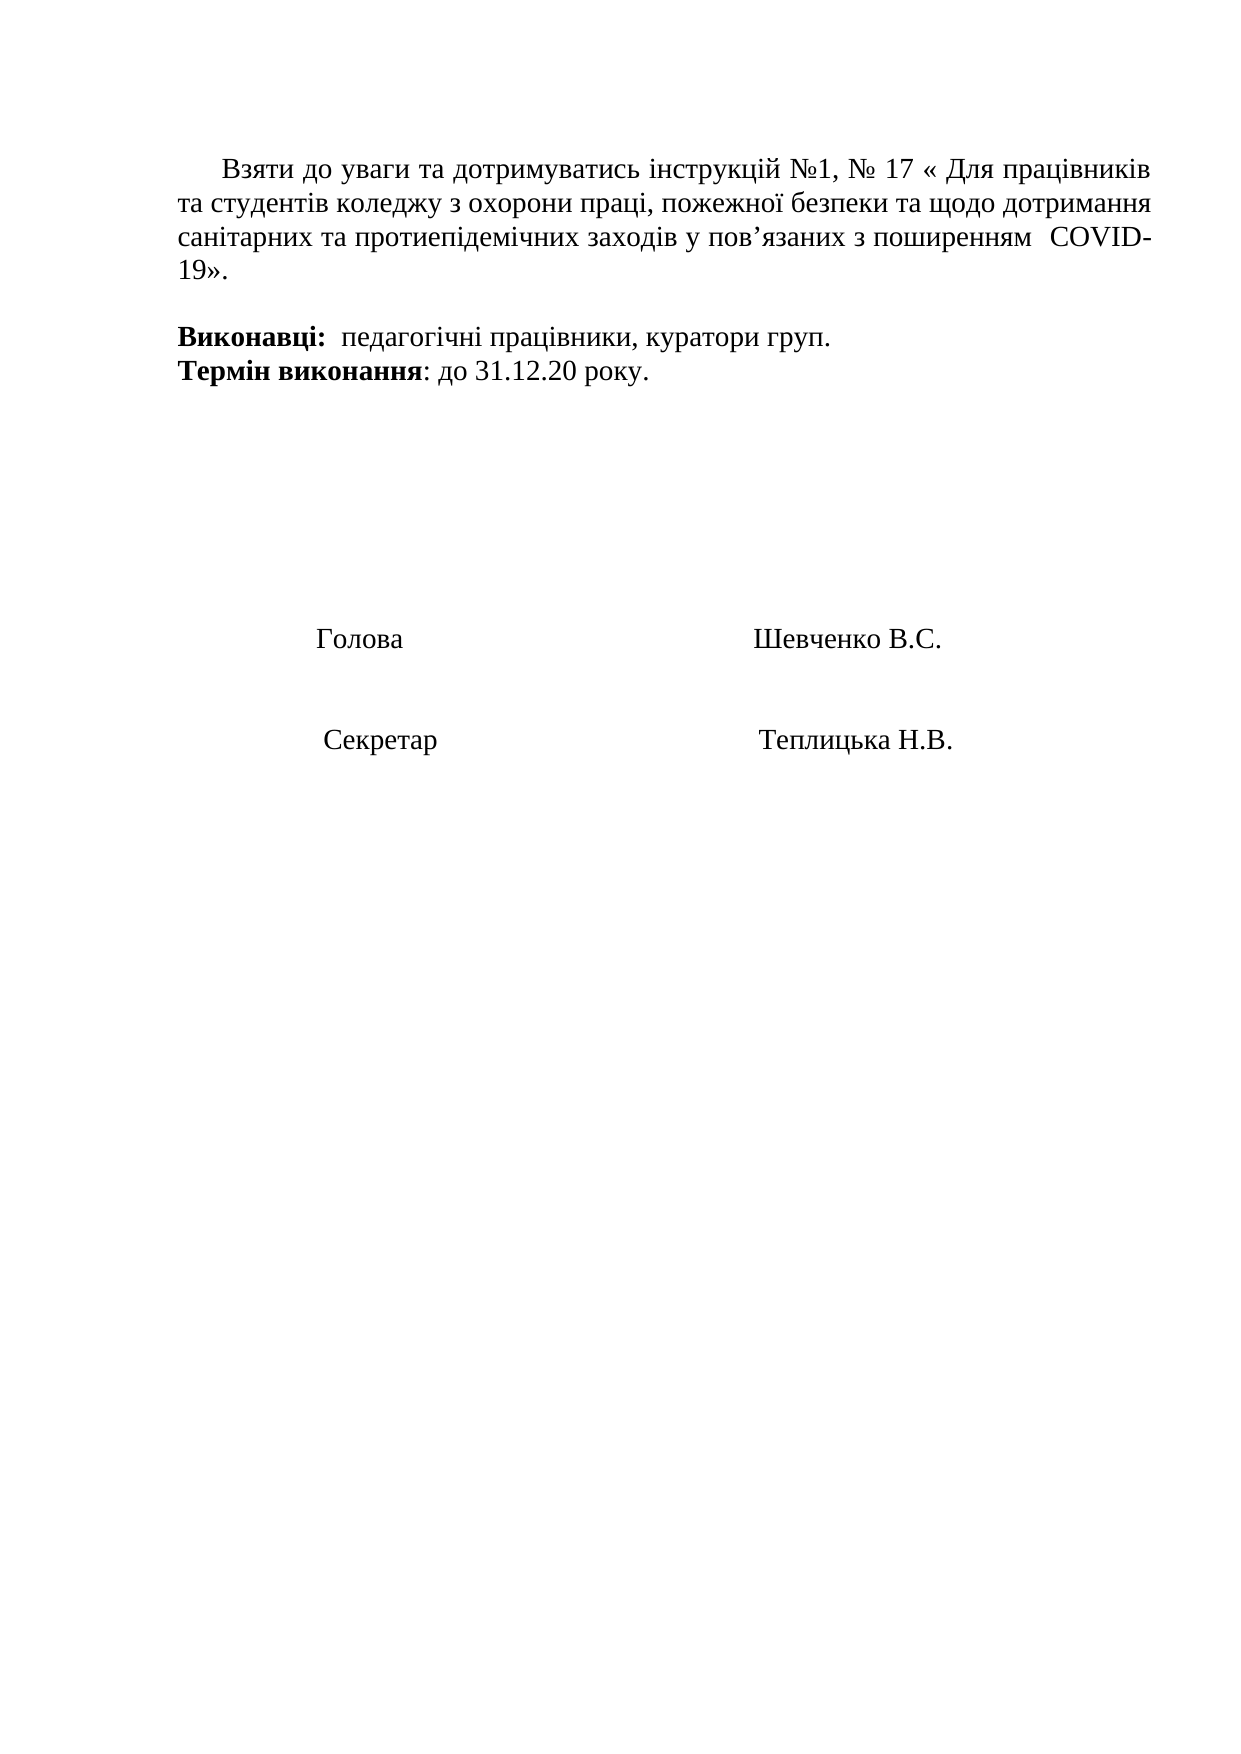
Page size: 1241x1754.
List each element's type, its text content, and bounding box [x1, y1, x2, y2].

text Голова Шевченко В.С. [177, 621, 1152, 655]
text Взяти до уваги та дотримуватись інструкцій №1, № 17 « Для працівників та студентів коледжу з охорони праці, пожежної безпеки та щодо дотримання санітарних та протиепідемічних заходів у пов’язаних з поширенням COVID-19». [177, 152, 1152, 286]
text Термін виконання: до 31.12.20 року. [177, 353, 1152, 386]
text Секретар Теплицька Н.В. [177, 722, 1152, 755]
text Виконавці: педагогічні працівники, куратори груп. [177, 319, 1152, 353]
